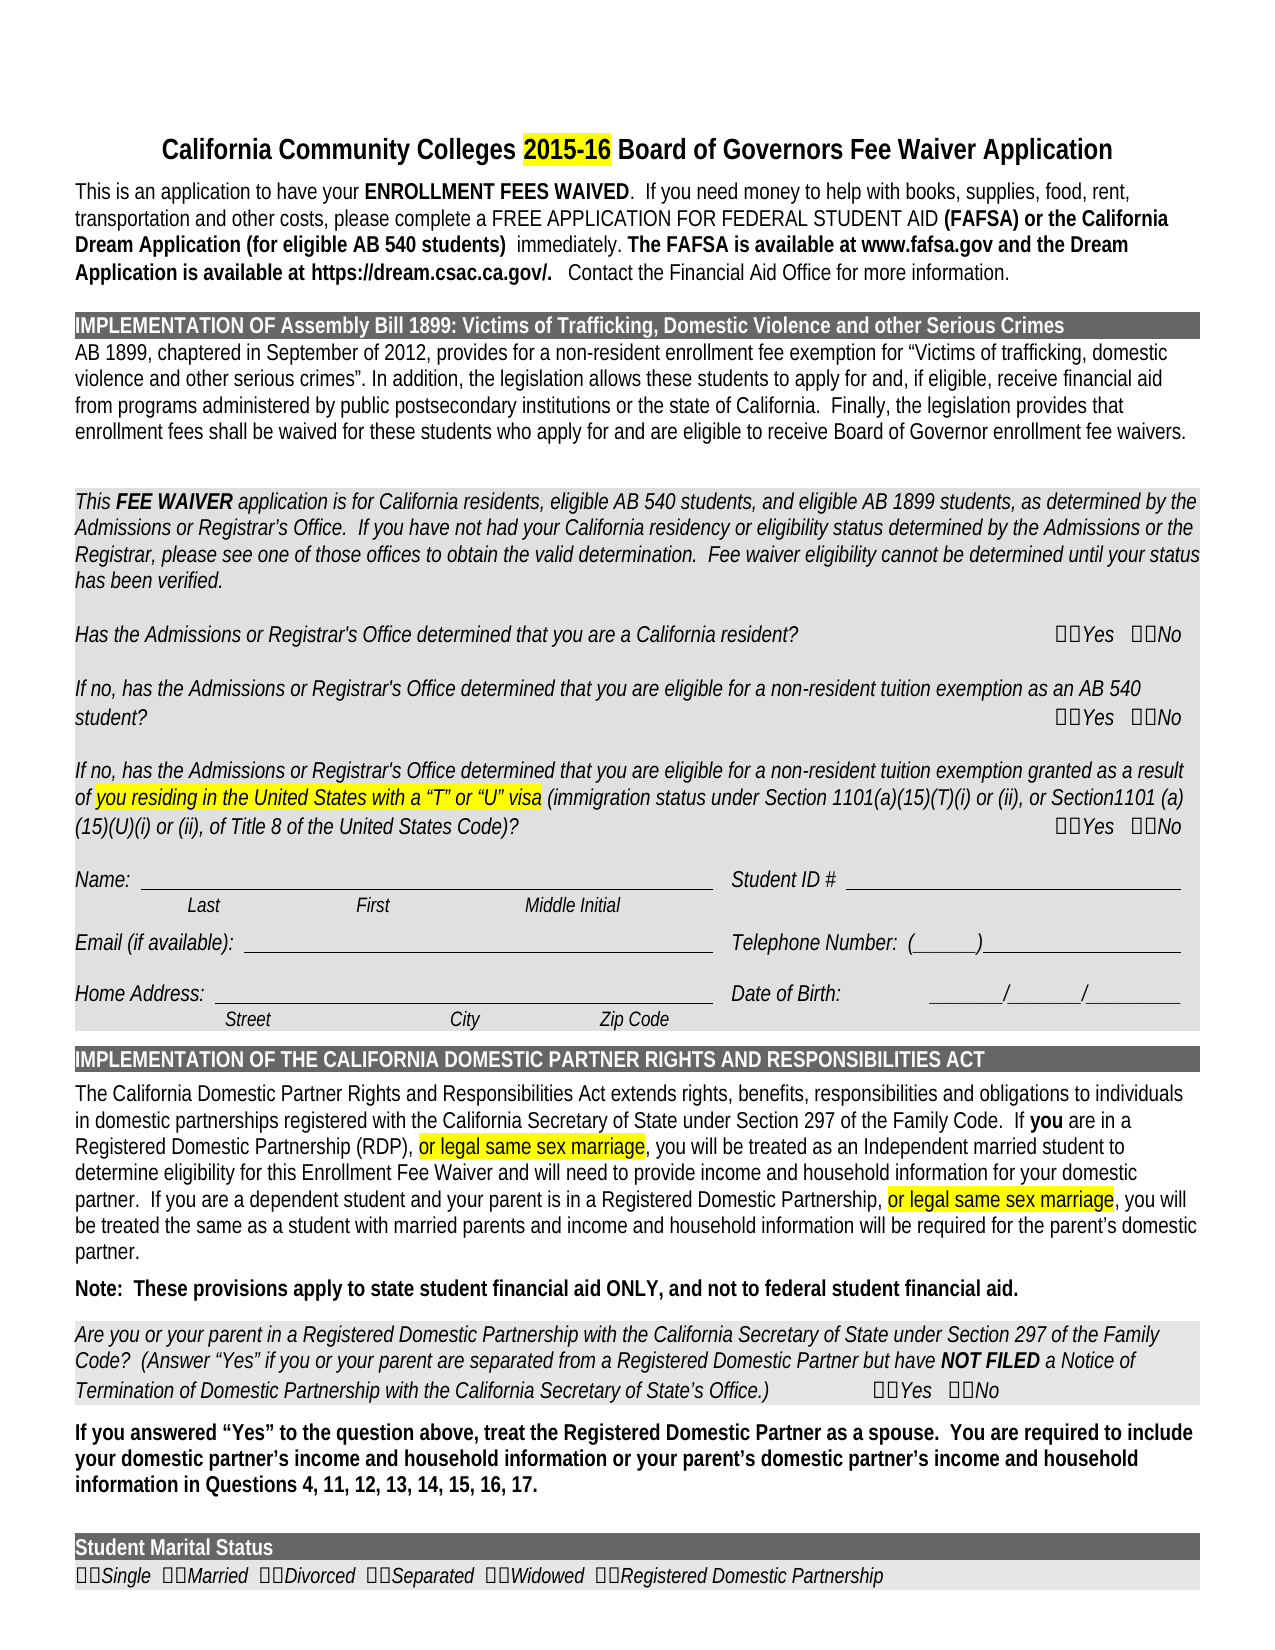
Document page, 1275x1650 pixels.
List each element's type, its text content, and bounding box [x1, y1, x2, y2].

text Last First Middle Initial [75, 892, 1200, 916]
text If no, has the Admissions or Registrar's Office determined that you are eligible for a non-resident tuition exemption granted as a result of you residing in the United States with a “T” or “U” visa (immigration status under Section 1101(a)(15)(T)(i) or (ii), or Section1101 (a)(15)(U)(i) or (ii), of Title 8 of the United States Code)? Yes No [75, 757, 1200, 841]
text If no, has the Admissions or Registrar's Office determined that you are eligible for a non-resident tuition exemption as an AB 540 student? Yes No [75, 674, 1200, 732]
text Are you or your parent in a Registered Domestic Partnership with the California Secretary of State under Section 297 of the Family Code? (Answer “Yes” if you or your parent are separated from a Registered Domestic Partner but have NOT FILED a Notice of Termination of Domestic Partnership with the California Secretary of State’s Office.) Yes No [75, 1321, 1200, 1405]
text Single Married Divorced Separated Widowed Registered Domestic Partnership [620, 1560, 1200, 1590]
text AB 1899, chaptered in September of 2012, provides for a non-resident enrollment fee exemption for “Victims of trafficking, domestic violence and other serious crimes”. In addition, the legislation allows these students to apply for and, if eligible, receive financial aid from programs administered by public postsecondary institutions or the state of California. Finally, the legislation provides that enrollment fees shall be waived for these students who apply for and are eligible to receive Board of Governor enrollment fee waivers. [75, 339, 1200, 444]
text IMPLEMENTATION OF Assembly Bill 1899: Victims of Trafficking, Domestic Violence and other Serious Crimes [75, 312, 1200, 339]
text IMPLEMENTATION OF THE CALIFORNIA DOMESTIC PARTNER RIGHTS AND RESPONSIBILITIES ACT [75, 1046, 1200, 1072]
text This FEE WAIVER application is for California residents, eligible AB 540 students, and eligible AB 1899 students, as determined by the Admissions or Registrar’s Office. If you have not had your California residency or eligibility status determined by the Admissions or the Registrar, please see one of those offices to obtain the valid determination. Fee waiver eligibility cannot be determined until your status has been verified. [75, 488, 1200, 593]
text Has the Admissions or Registrar's Office determined that you are a California resident? Yes No [75, 618, 1200, 649]
text California Community Colleges 2015-16 Board of Governors Fee Waiver Application [75, 132, 1200, 166]
text Student Marital Status [75, 1533, 1200, 1560]
text This is an application to have your ENROLLMENT FEES WAIVED. If you need money to help with books, supplies, food, rent, transportation and other costs, please complete a FREE APPLICATION FOR FEDERAL STUDENT AID (FAFSA) or the California Dream Application (for eligible AB 540 students) immediately. The FAFSA is available at www.fafsa.gov and the Dream Application is available at https://dream.csac.ca.gov/. Contact the Financial Aid Office for more information. [75, 178, 1200, 286]
text Name: Student ID # [75, 866, 1200, 892]
text Home Address: Date of Birth: _______/_______/_________ [75, 980, 1200, 1007]
text If you answered “Yes” to the question above, treat the Registered Domestic Partner as a spouse. You are required to include your domestic partner’s income and household information or your parent’s domestic partner’s income and household information in Questions 4, 11, 12, 13, 14, 15, 16, 17. [75, 1418, 1200, 1498]
text Street City Zip Code [75, 1007, 1200, 1031]
text The California Domestic Partner Rights and Responsibilities Act extends rights, benefits, responsibilities and obligations to individuals in domestic partnerships registered with the California Secretary of State under Section 297 of the Family Code. If you are in a Registered Domestic Partnership (RDP), or legal same sex marriage, you will be treated as an Independent married student to determine eligibility for this Enrollment Fee Waiver and will need to provide income and household information for your domestic partner. If you are a dependent student and your parent is in a Registered Domestic Partnership, or legal same sex marriage, you will be treated the same as a student with married parents and income and household information will be required for the parent’s domestic partner. [75, 1080, 1200, 1265]
text Email (if available): Telephone Number: (______) [75, 929, 1200, 955]
text Note: These provisions apply to state student financial aid ONLY, and not to federal student financial aid. [75, 1275, 1200, 1302]
